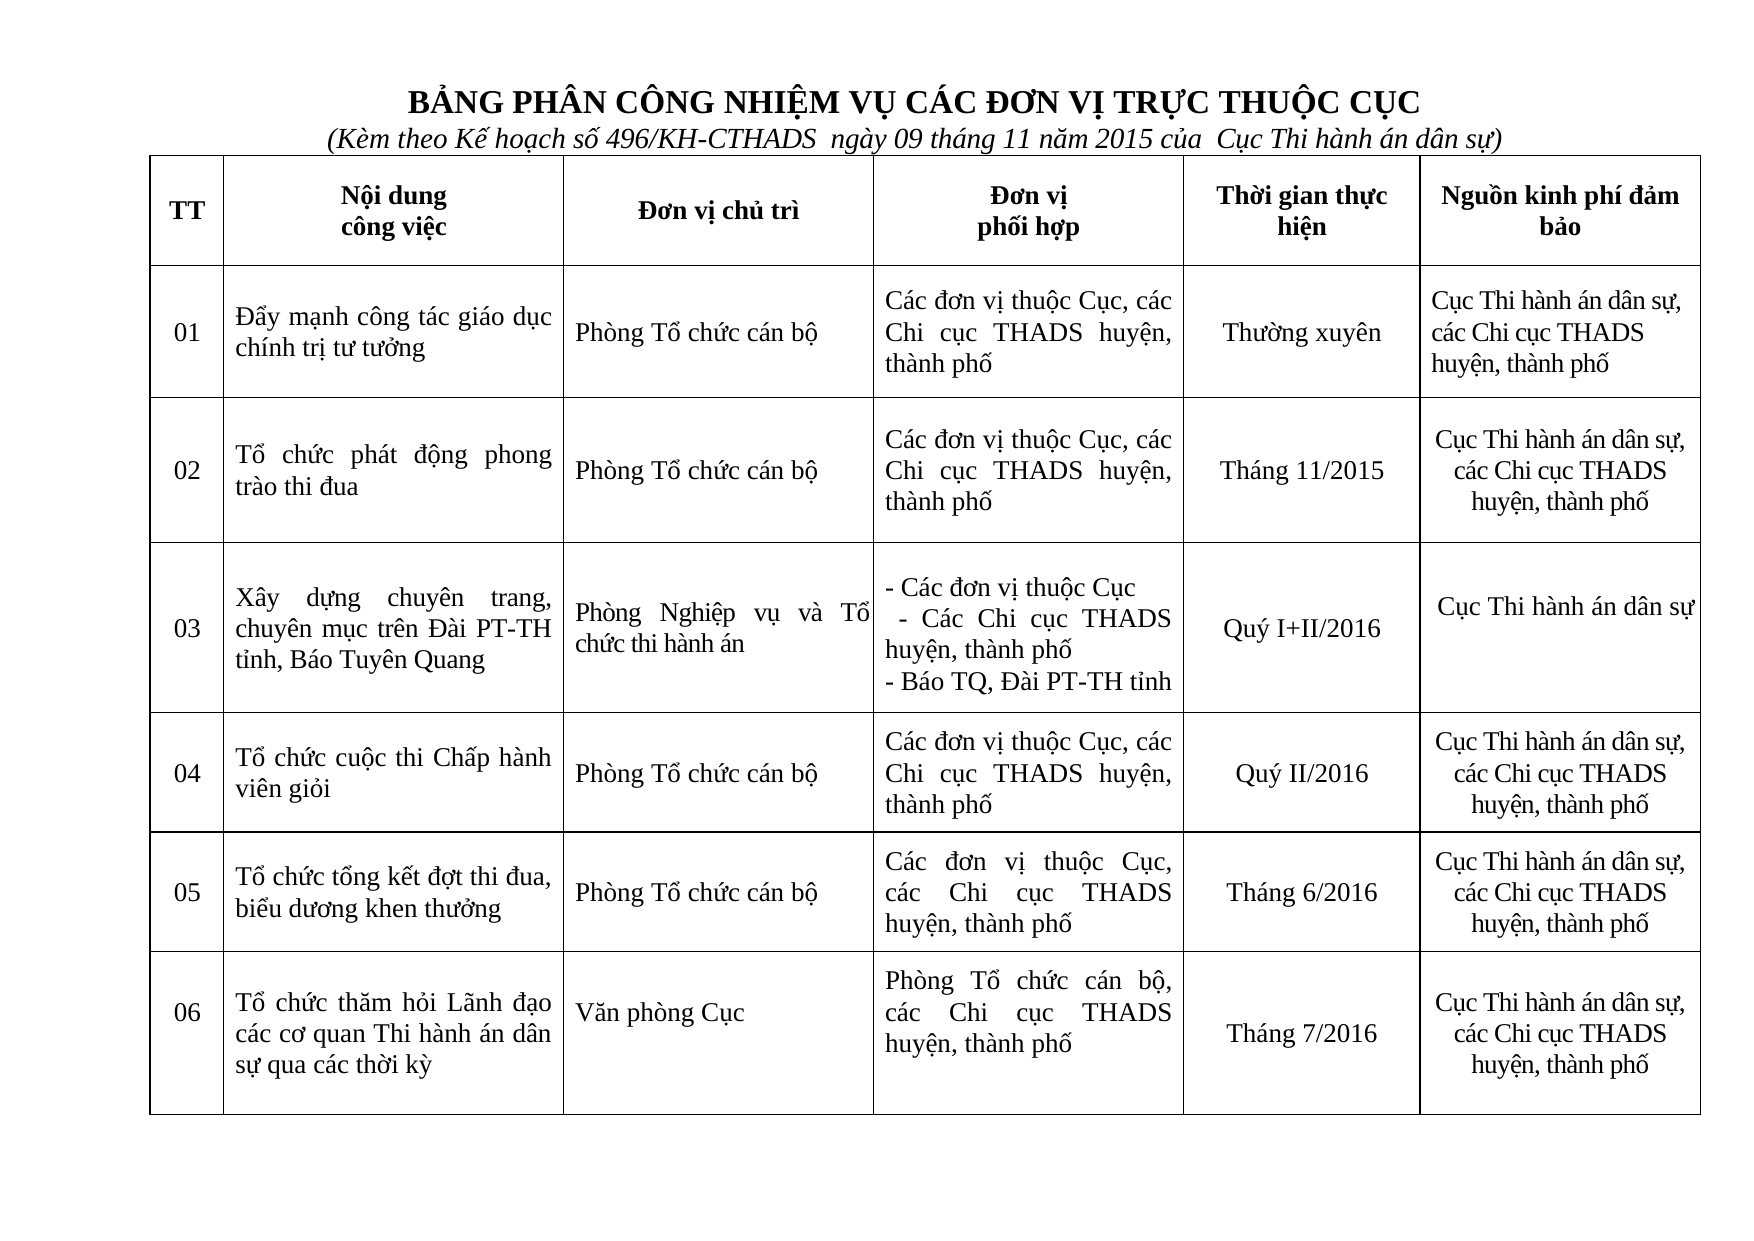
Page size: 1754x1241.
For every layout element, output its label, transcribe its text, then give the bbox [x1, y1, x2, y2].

table_cell Phòng Tổ chức cán bộ [564, 713, 873, 831]
table_cell 03 [151, 543, 223, 712]
table_cell Tháng 6/2016 [1184, 833, 1419, 951]
text BẢNG PHÂN CÔNG NHIỆM VỤ CÁC ĐƠN VỊ TRỰC THUỘC CỤC [150, 83, 1604, 121]
table_header Thời gian thực hiện [1184, 156, 1419, 264]
table_cell 04 [151, 713, 223, 831]
table_cell Quý II/2016 [1184, 713, 1419, 831]
table_header Đơn vị phối hợp [874, 156, 1183, 264]
table_cell Cục Thi hành án dân sự, các Chi cục THADS huyện, thành phố [1421, 952, 1700, 1114]
table_cell Cục Thi hành án dân sự, các Chi cục THADS huyện, thành phố [1421, 833, 1700, 951]
table_cell Cục Thi hành án dân sự [1421, 543, 1700, 712]
table_cell Phòng Nghiệp vụ và Tổ chức thi hành án [564, 543, 873, 712]
table_cell Tổ chức tổng kết đợt thi đua, biểu dương khen thưởng [224, 833, 563, 951]
table_cell 05 [151, 833, 223, 951]
table_cell Các đơn vị thuộc Cục, các Chi cục THADS huyện, thành phố [874, 713, 1183, 831]
table_header TT [151, 156, 223, 264]
table_cell Tổ chức phát động phong trào thi đua [224, 398, 563, 542]
table_cell Phòng Tổ chức cán bộ, các Chi cục THADS huyện, thành phố [874, 952, 1183, 1114]
table_cell Các đơn vị thuộc Cục, các Chi cục THADS huyện, thành phố [874, 833, 1183, 951]
table_cell Tháng 11/2015 [1184, 398, 1419, 542]
table_header Nguồn kinh phí đảm bảo [1421, 156, 1700, 264]
table_cell 02 [151, 398, 223, 542]
table_cell Văn phòng Cục [564, 952, 873, 1114]
table_cell - Các đơn vị thuộc Cục - Các Chi cục THADS huyện, thành phố - Báo TQ, Đài PT-TH tỉnh [874, 543, 1183, 712]
table_cell Các đơn vị thuộc Cục, các Chi cục THADS huyện, thành phố [874, 266, 1183, 397]
table_cell Cục Thi hành án dân sự, các Chi cục THADS huyện, thành phố [1421, 713, 1700, 831]
table_cell Xây dựng chuyên trang, chuyên mục trên Đài PT-TH tỉnh, Báo Tuyên Quang [224, 543, 563, 712]
table_cell Phòng Tổ chức cán bộ [564, 266, 873, 397]
table_cell Tổ chức thăm hỏi Lãnh đạo các cơ quan Thi hành án dân sự qua các thời kỳ [224, 952, 563, 1114]
table_header Đơn vị chủ trì [564, 156, 873, 264]
table_cell 01 [151, 266, 223, 397]
table_header Nội dung công việc [224, 156, 563, 264]
table_cell Tổ chức cuộc thi Chấp hành viên giỏi [224, 713, 563, 831]
table_cell Cục Thi hành án dân sự, các Chi cục THADS huyện, thành phố [1421, 398, 1700, 542]
table_cell Đẩy mạnh công tác giáo dục chính trị tư tưởng [224, 266, 563, 397]
table_cell Phòng Tổ chức cán bộ [564, 833, 873, 951]
table_cell Cục Thi hành án dân sự, các Chi cục THADS huyện, thành phố [1421, 266, 1700, 397]
table_cell Quý I+II/2016 [1184, 543, 1419, 712]
table_cell 06 [151, 952, 223, 1114]
table_cell Các đơn vị thuộc Cục, các Chi cục THADS huyện, thành phố [874, 398, 1183, 542]
table_cell Thường xuyên [1184, 266, 1419, 397]
table_cell Tháng 7/2016 [1184, 952, 1419, 1114]
text (Kèm theo Kế hoạch số 496/KH-CTHADS ngày 09 tháng 11 năm 2015 của Cục Thi hành án dân sự) [150, 121, 1604, 154]
table_cell Phòng Tổ chức cán bộ [564, 398, 873, 542]
